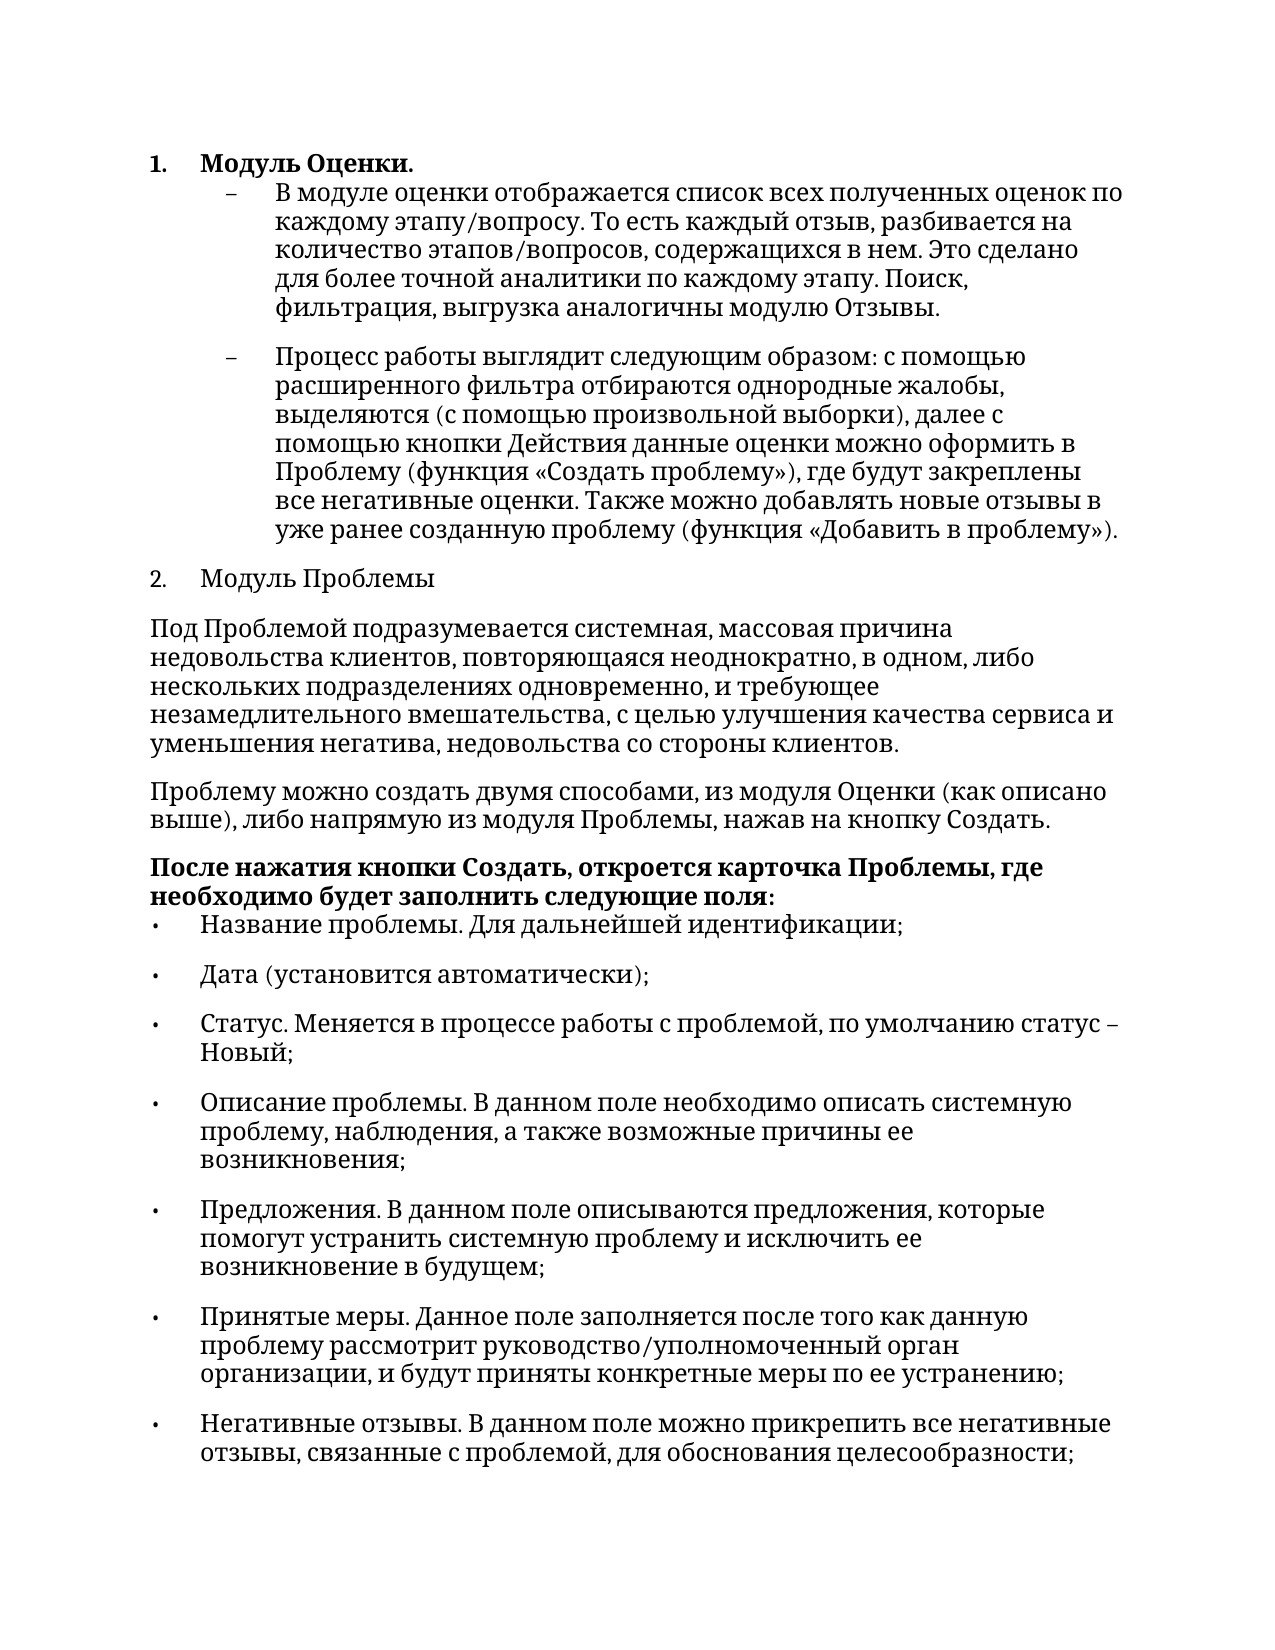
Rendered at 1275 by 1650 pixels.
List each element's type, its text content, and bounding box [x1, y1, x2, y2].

text После нажатия кнопки Создать, откроется карточка Проблемы, где необходимо будет заполнить следующие поля: [150, 854, 1125, 911]
list Описание проблемы. В данном поле необходимо описать системную проблему, наблюдения, а также возможные причины ее возникновения; [150, 1089, 1125, 1175]
list Негативные отзывы. В данном поле можно прикрепить все негативные отзывы, связанные с проблемой, для обоснования целесообразности; [150, 1410, 1125, 1467]
list Принятые меры. Данное поле заполняется после того как данную проблему рассмотрит руководство/уполномоченный орган организации, и будут приняты конкретные меры по ее устранению; [150, 1303, 1125, 1389]
list В модуле оценки отображается список всех полученных оценок по каждому этапу/вопросу. То есть каждый отзыв, разбивается на количество этапов/вопросов, содержащихся в нем. Это сделано для более точной аналитики по каждому этапу. Поиск, фильтрация, выгрузка аналогичны модулю Отзывы. [225, 179, 1125, 322]
list Модуль Оценки. [150, 150, 1125, 179]
list Дата (установится автоматически); [150, 961, 1125, 989]
list Предложения. В данном поле описываются предложения, которые помогут устранить системную проблему и исключить ее возникновение в будущем; [150, 1196, 1125, 1282]
list Процесс работы выглядит следующим образом: с помощью расширенного фильтра отбираются однородные жалобы, выделяются (с помощью произвольной выборки), далее с помощью кнопки Действия данные оценки можно оформить в Проблему (функция «Создать проблему»), где будут закреплены все негативные оценки. Также можно добавлять новые отзывы в уже ранее созданную проблему (функция «Добавить в проблему»). [225, 343, 1125, 544]
list Название проблемы. Для дальнейшей идентификации; [150, 911, 1125, 940]
text Проблему можно создать двумя способами, из модуля Оценки (как описано выше), либо напрямую из модуля Проблемы, нажав на кнопку Создать. [150, 777, 1125, 835]
list Статус. Меняется в процессе работы с проблемой, по умолчанию статус – Новый; [150, 1010, 1125, 1068]
text Под Проблемой подразумевается системная, массовая причина недовольства клиентов, повторяющаяся неоднократно, в одном, либо нескольких подразделениях одновременно, и требующее незамедлительного вмешательства, с целью улучшения качества сервиса и уменьшения негатива, недовольства со стороны клиентов. [150, 615, 1125, 759]
list Модуль Проблемы [150, 565, 1125, 594]
